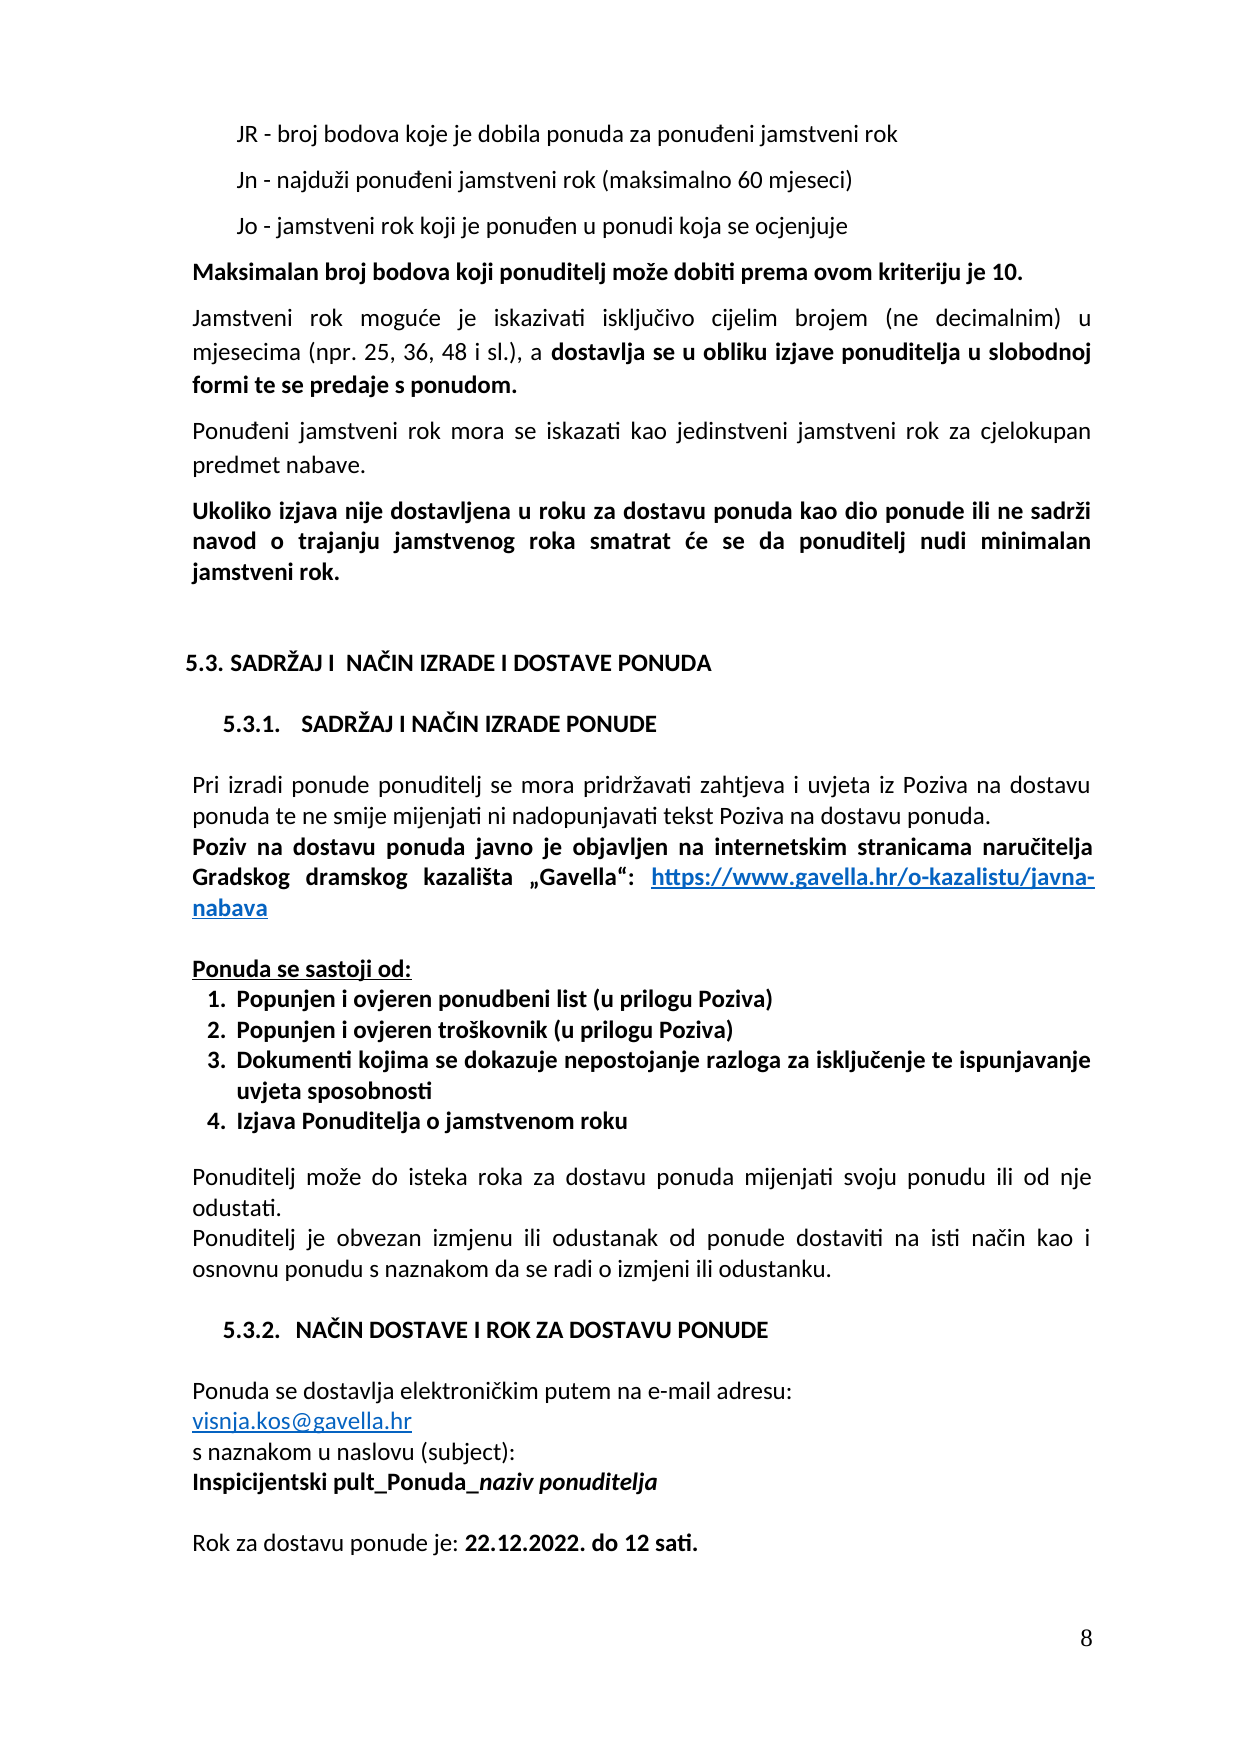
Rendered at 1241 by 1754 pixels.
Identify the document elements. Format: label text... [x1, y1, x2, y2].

text Ponuda se sastoji od: [192, 953, 1057, 983]
list Rok za dostavu ponude je: 22.12.2022. do 12 sati. [192, 1528, 1092, 1558]
list Izjava Ponuditelja o jamstvenom roku [207, 1105, 1092, 1136]
list Popunjen i ovjeren troškovnik (u prilogu Poziva) [207, 1014, 1092, 1044]
text Ukoliko izjava nije dostavljena u roku za dostavu ponuda kao dio ponude ili ne sadrži navod o trajanju jamstvenog roka smatrat će se da ponuditelj nudi minimalan jamstveni rok. [192, 495, 1092, 587]
list Dokumenti kojima se dokazuje nepostojanje razloga za isključenje te ispunjavanje uvjeta sposobnosti [207, 1044, 1092, 1105]
text Ponuđeni jamstveni rok mora se iskazati kao jedinstveni jamstveni rok za cjelokupan predmet nabave. [192, 415, 1092, 479]
text Pri izradi ponude ponuditelj se mora pridržavati zahtjeva i uvjeta iz Poziva na dostavu ponuda te ne smije mijenjati ni nadopunjavati tekst Poziva na dostavu ponuda. [192, 770, 1092, 831]
text Jn - najduži ponuđeni jamstveni rok (maksimalno 60 mjeseci) [222, 164, 1092, 195]
text visnja.kos@gavella.hr [192, 1406, 1092, 1436]
text Inspicijentski pult_Ponuda_naziv ponuditelja [192, 1467, 1092, 1497]
text s naznakom u naslovu (subject): [192, 1436, 1092, 1467]
text Ponuditelj je obvezan izmjenu ili odustanak od ponude dostaviti na isti način kao i osnovnu ponudu s naznakom da se radi o izmjeni ili odustanku. [192, 1222, 1092, 1283]
list Popunjen i ovjeren ponudbeni list (u prilogu Poziva) [207, 983, 1092, 1014]
list NAČIN DOSTAVE I ROK ZA DOSTAVU PONUDE [223, 1314, 1092, 1344]
text Maksimalan broj bodova koji ponuditelj može dobiti prema ovom kriteriju je 10. [192, 256, 1092, 287]
text Jamstveni rok moguće je iskazivati isključivo cijelim brojem (ne decimalnim) u mjesecima (npr. 25, 36, 48 i sl.), a dostavlja se u obliku izjave ponuditelja u slobodnoj formi te se predaje s ponudom. [192, 302, 1092, 400]
list SADRŽAJ I NAČIN IZRADE PONUDE [223, 709, 1092, 739]
text Poziv na dostavu ponuda javno je objavljen na internetskim stranicama naručitelja Gradskog dramskog kazališta „Gavella“: https://www.gavella.hr/o-kazalistu/javna-nabava [192, 831, 1095, 922]
list SADRŽAJ I NAČIN IZRADE I DOSTAVE PONUDA [185, 648, 1092, 678]
text Ponuda se dostavlja elektroničkim putem na e-mail adresu: [192, 1375, 1092, 1406]
text JR - broj bodova koje je dobila ponuda za ponuđeni jamstveni rok [222, 118, 1092, 149]
text Ponuditelj može do isteka roka za dostavu ponuda mijenjati svoju ponudu ili od nje odustati. [192, 1161, 1092, 1222]
text Jo - jamstveni rok koji je ponuđen u ponudi koja se ocjenjuje [222, 210, 1092, 241]
